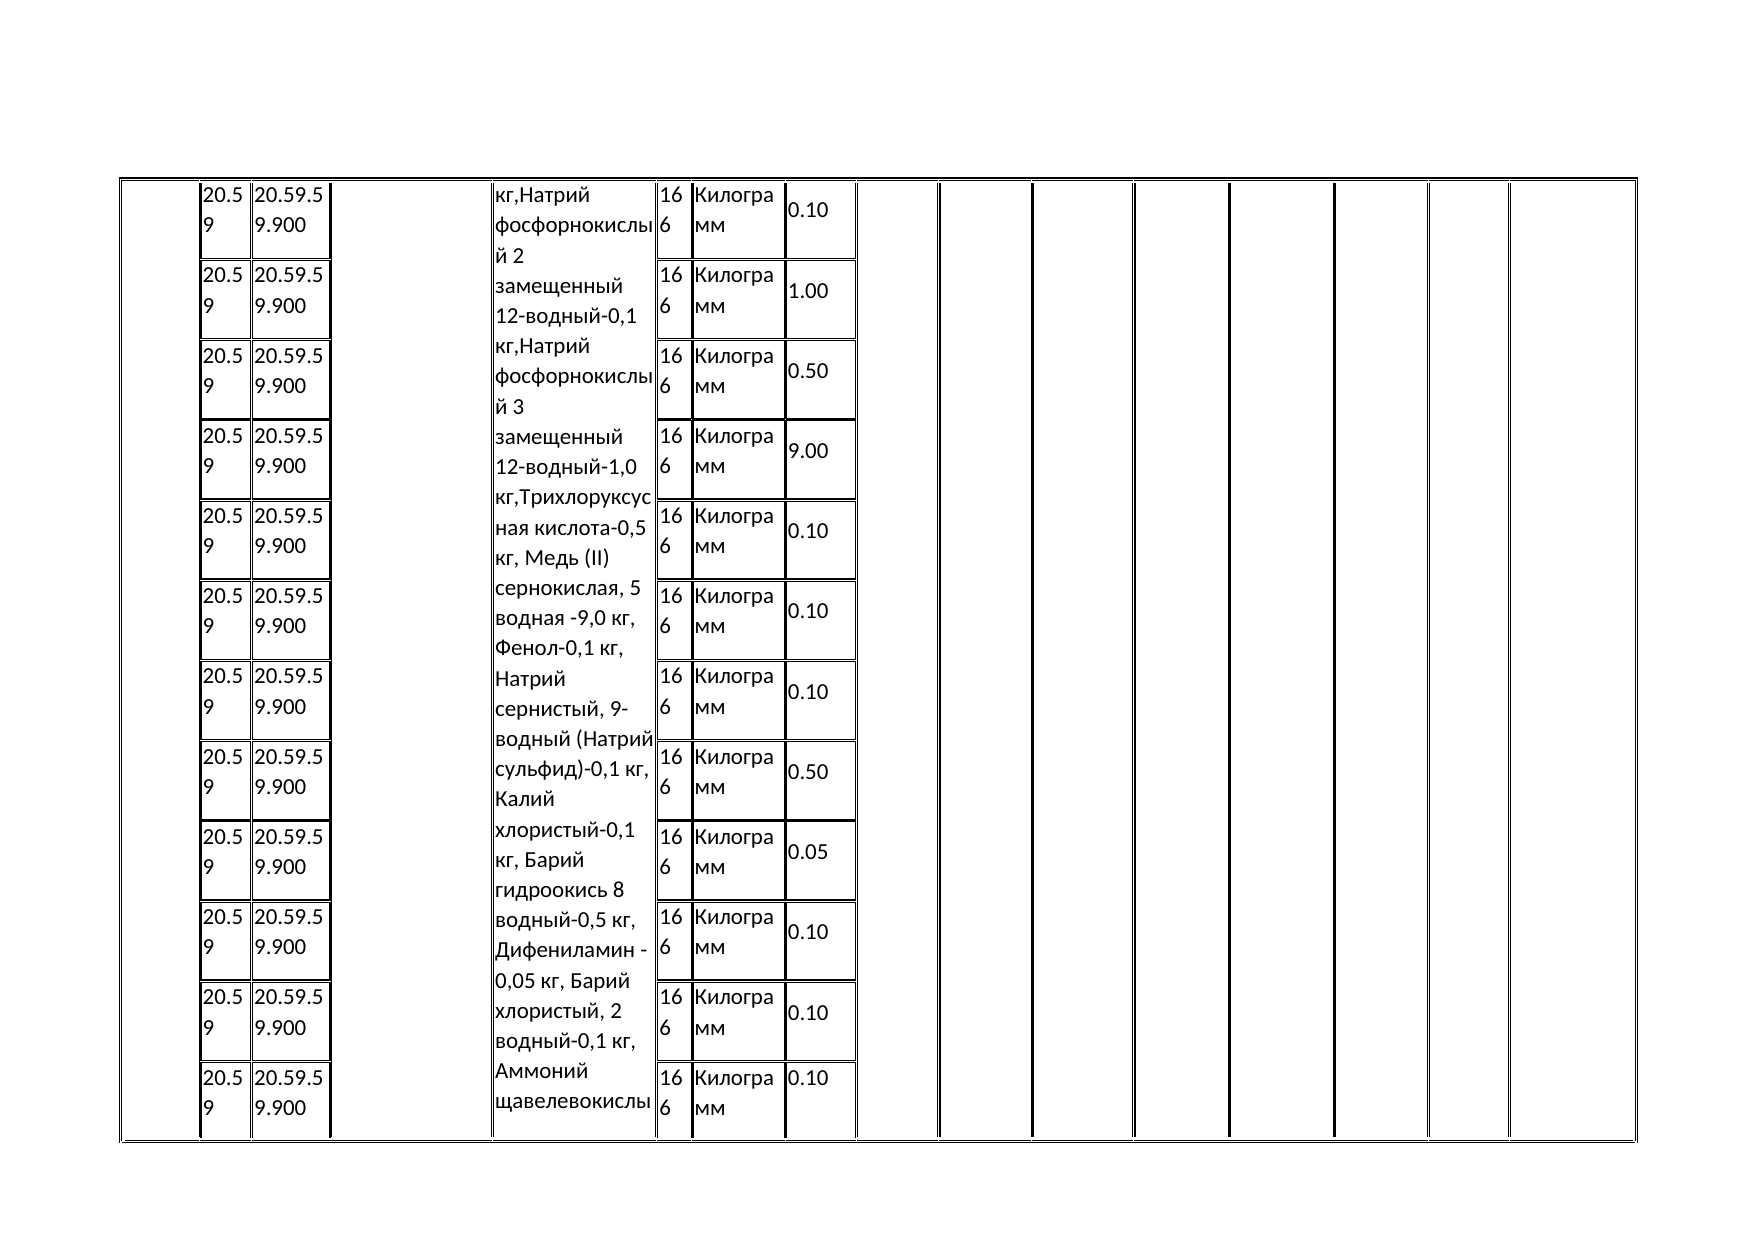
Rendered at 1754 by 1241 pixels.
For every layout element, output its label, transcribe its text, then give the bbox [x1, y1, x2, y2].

table_cell Килограмм [692, 181, 785, 257]
table_cell 20.59.59.900 [253, 903, 329, 979]
table_cell 166 [658, 742, 691, 819]
table_cell 20.59.59.900 [252, 1063, 331, 1140]
table_cell Килограмм [694, 582, 784, 658]
table_cell 0.10 [787, 662, 855, 739]
table_cell Килограмм [692, 1063, 785, 1140]
table_cell 20.59.59.900 [253, 742, 329, 819]
table_cell 20.59 [202, 421, 250, 498]
table_cell Килограмм [694, 903, 784, 979]
table_cell 20.59.59.900 [253, 502, 329, 578]
table_cell 0.10 [787, 983, 855, 1059]
table_cell Килограмм [694, 261, 784, 338]
table_cell 166 [658, 261, 691, 338]
table_cell 166 [658, 582, 691, 658]
table_cell 166 [658, 341, 691, 418]
table_cell 166 [658, 502, 691, 578]
table_cell 166 [658, 822, 691, 899]
table_cell 20.59 [202, 662, 250, 739]
table_cell 20.59.59.900 [253, 261, 329, 338]
table_cell Килограмм [694, 983, 784, 1059]
table_cell 0.10 [787, 502, 855, 578]
table_cell 166 [657, 1063, 692, 1140]
table_cell 20.59.59.900 [253, 822, 329, 899]
table_cell 0.10 [787, 903, 855, 979]
table_cell Килограмм [694, 742, 784, 819]
table_cell 20.59.59.900 [253, 421, 329, 498]
table_cell 0.10 [785, 181, 856, 257]
table_cell 0.10 [785, 1063, 856, 1140]
table_cell 20.59 [202, 502, 250, 578]
table_cell 0.50 [787, 742, 855, 819]
table_cell 20.59.59.900 [253, 341, 329, 418]
table_cell 9.00 [787, 421, 855, 498]
table_cell 20.59.59.900 [252, 181, 331, 257]
table_cell Килограмм [694, 822, 784, 899]
table_cell 166 [658, 662, 691, 739]
table_cell 20.59 [202, 582, 250, 658]
table_cell 166 [657, 179, 692, 257]
table_cell Килограмм [694, 502, 784, 578]
table_cell 20.59 [202, 742, 250, 819]
table_cell 20.59 [202, 822, 250, 899]
table_cell 20.59 [202, 903, 250, 979]
table_cell Килограмм [694, 662, 784, 739]
table_cell 166 [658, 421, 691, 498]
table_cell 20.59 [200, 181, 252, 257]
table_cell 20.59 [202, 983, 250, 1059]
table_cell 166 [658, 903, 691, 979]
table_cell 1.00 [787, 261, 855, 338]
table_cell 166 [658, 983, 691, 1059]
table_cell 20.59.59.900 [253, 662, 329, 739]
table_cell 0.50 [787, 341, 855, 418]
table_cell Килограмм [694, 421, 784, 498]
table_cell 20.59.59.900 [253, 582, 329, 658]
table_cell 20.59.59.900 [253, 983, 329, 1059]
table_cell 0.10 [787, 582, 855, 658]
table_cell 20.59 [200, 1063, 252, 1140]
table_cell 20.59 [202, 261, 250, 338]
table_cell 20.59 [202, 341, 250, 418]
table_cell 0.05 [787, 822, 855, 899]
table_cell Килограмм [694, 341, 784, 418]
